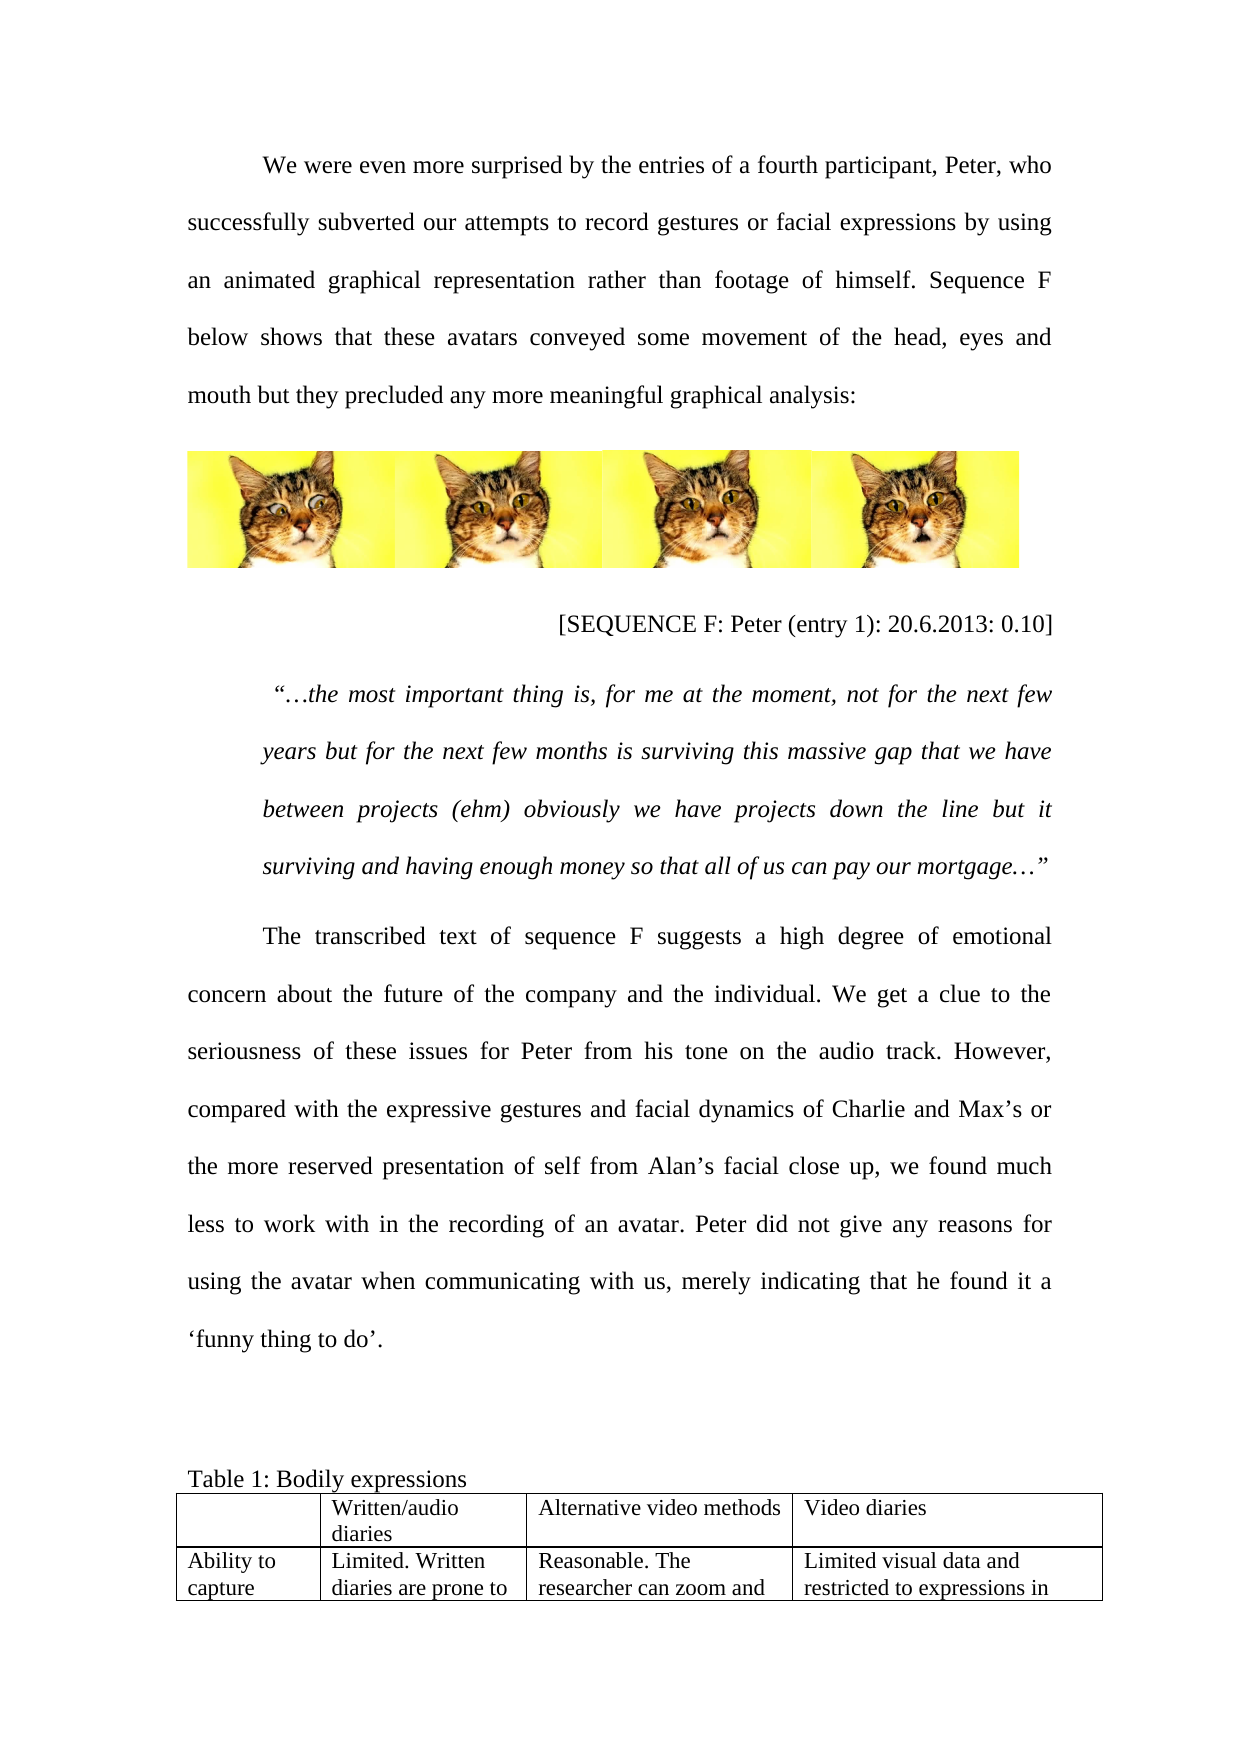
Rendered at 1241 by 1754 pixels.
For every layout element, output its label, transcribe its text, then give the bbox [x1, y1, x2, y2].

text Table 1: Bodily expressions [187, 1464, 1053, 1493]
table_header [177, 1494, 320, 1546]
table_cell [321, 1548, 526, 1600]
text “…the most important thing is, for me at the moment, not for the next few years but for the next few months is surviving this massive gap that we have between projects (ehm) obviously we have projects down the line but it surviving and having enough money so that all of us can pay our mortgage…” [262, 679, 1053, 880]
text We were even more surprised by the entries of a fourth participant, Peter, who successfully subverted our attempts to record gestures or facial expressions by using an animated graphical representation rather than footage of himself. Sequence F below shows that these avatars conveyed some movement of the head, eyes and mouth but they precluded any more meaningful graphical analysis: [187, 150, 1053, 409]
text The transcribed text of sequence F suggests a high degree of emotional concern about the future of the company and the individual. We get a clue to the seriousness of these issues for Peter from his tone on the audio track. However, compared with the expressive gestures and facial dynamics of Charlie and Max’s or the more reserved presentation of self from Alan’s facial close up, we found much less to work with in the recording of an avatar. Peter did not give any reasons for using the avatar when communicating with us, merely indicating that he found it a ‘funny thing to do’. [187, 921, 1053, 1353]
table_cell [527, 1548, 792, 1600]
table_header Alternative video methods [527, 1494, 792, 1546]
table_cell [177, 1548, 320, 1600]
table_header Video diaries [793, 1494, 1102, 1546]
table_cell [793, 1548, 1102, 1600]
text [SEQUENCE F: Peter (entry 1): 20.6.2013: 0.10] [187, 609, 1053, 638]
picture [187, 450, 1020, 568]
table_header Written/audio diaries [321, 1494, 526, 1546]
